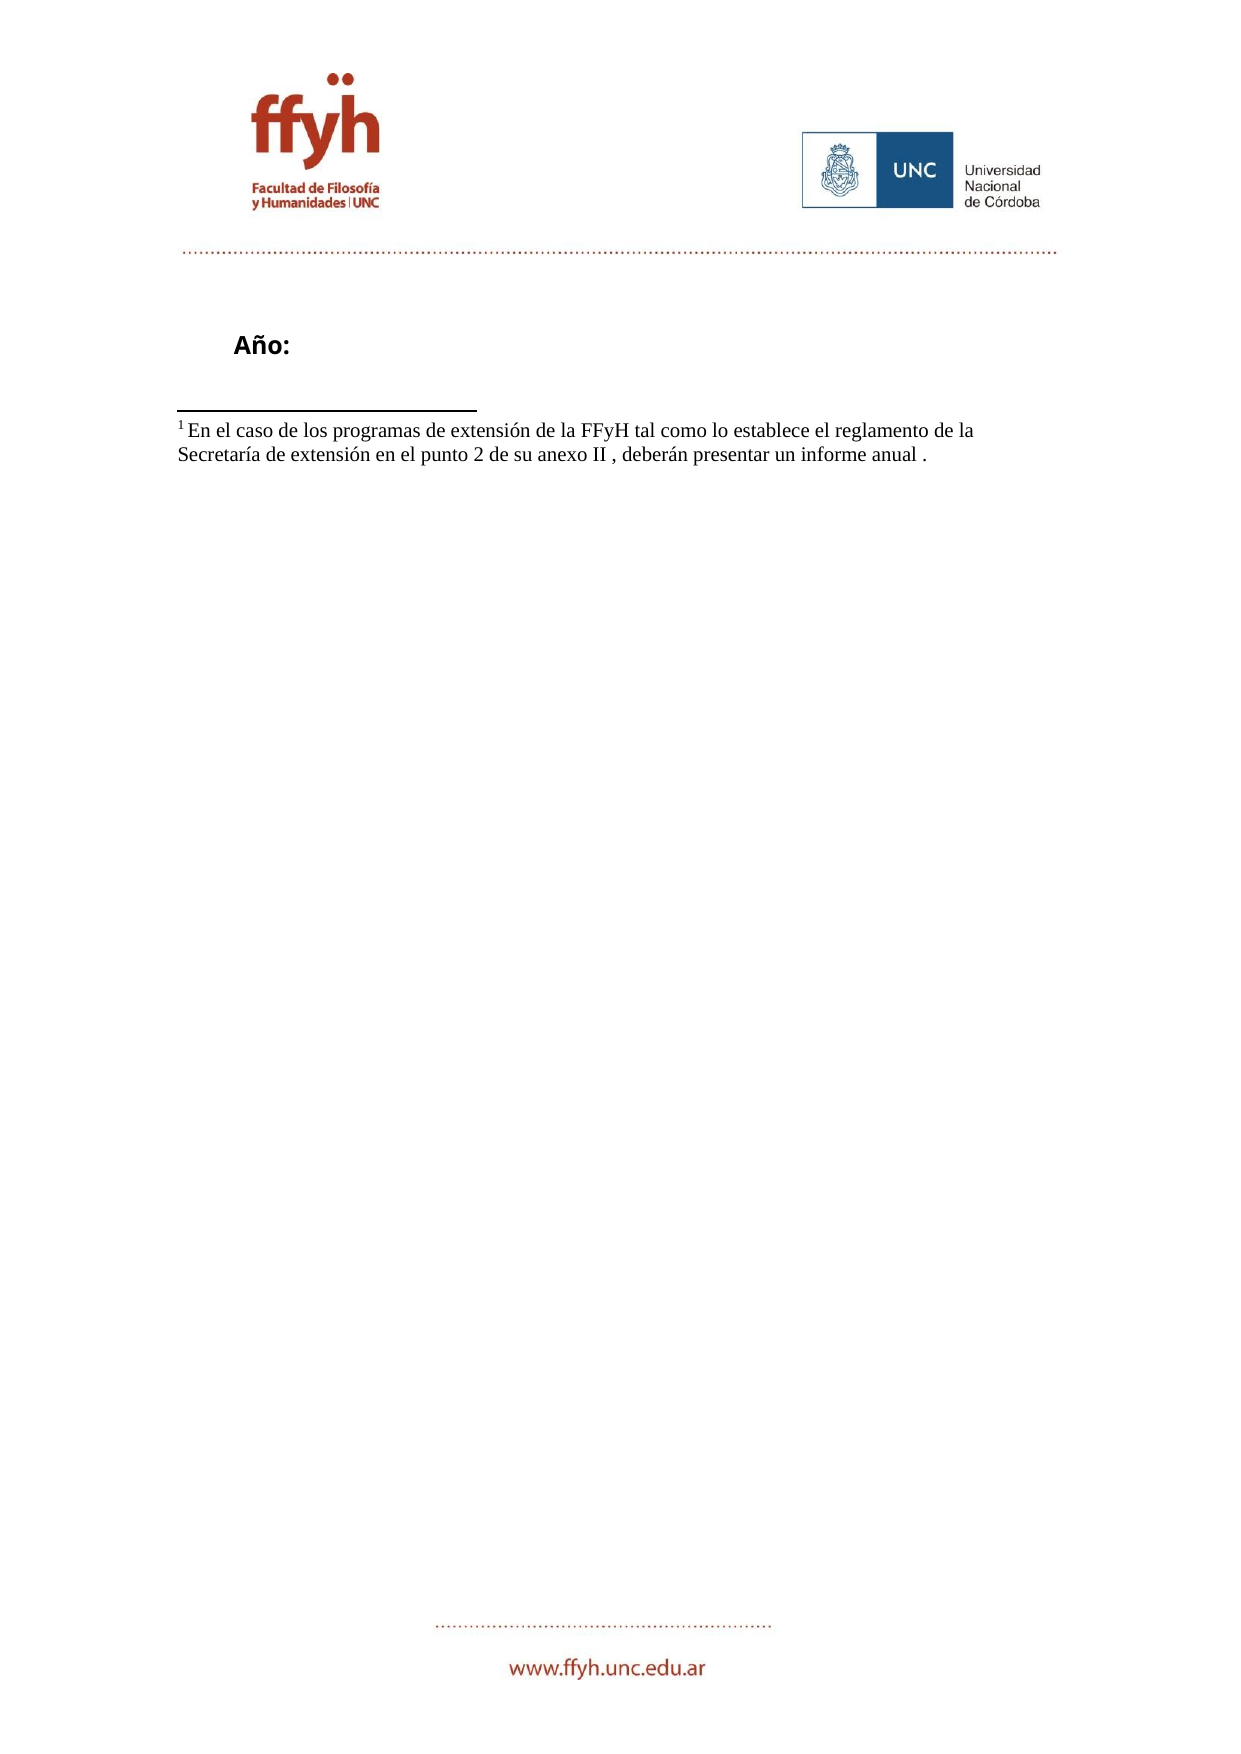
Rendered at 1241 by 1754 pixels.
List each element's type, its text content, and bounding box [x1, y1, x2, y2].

text 1 En el caso de los programas de extensión de la FFyH tal como lo establece el reglamento de la Secretaría de extensión en el punto 2 de su anexo II , deberán presentar un informe anual . [177, 416, 976, 466]
picture [429, 1623, 778, 1680]
subtitle Año: [233, 328, 1076, 362]
picture [177, 73, 1063, 255]
